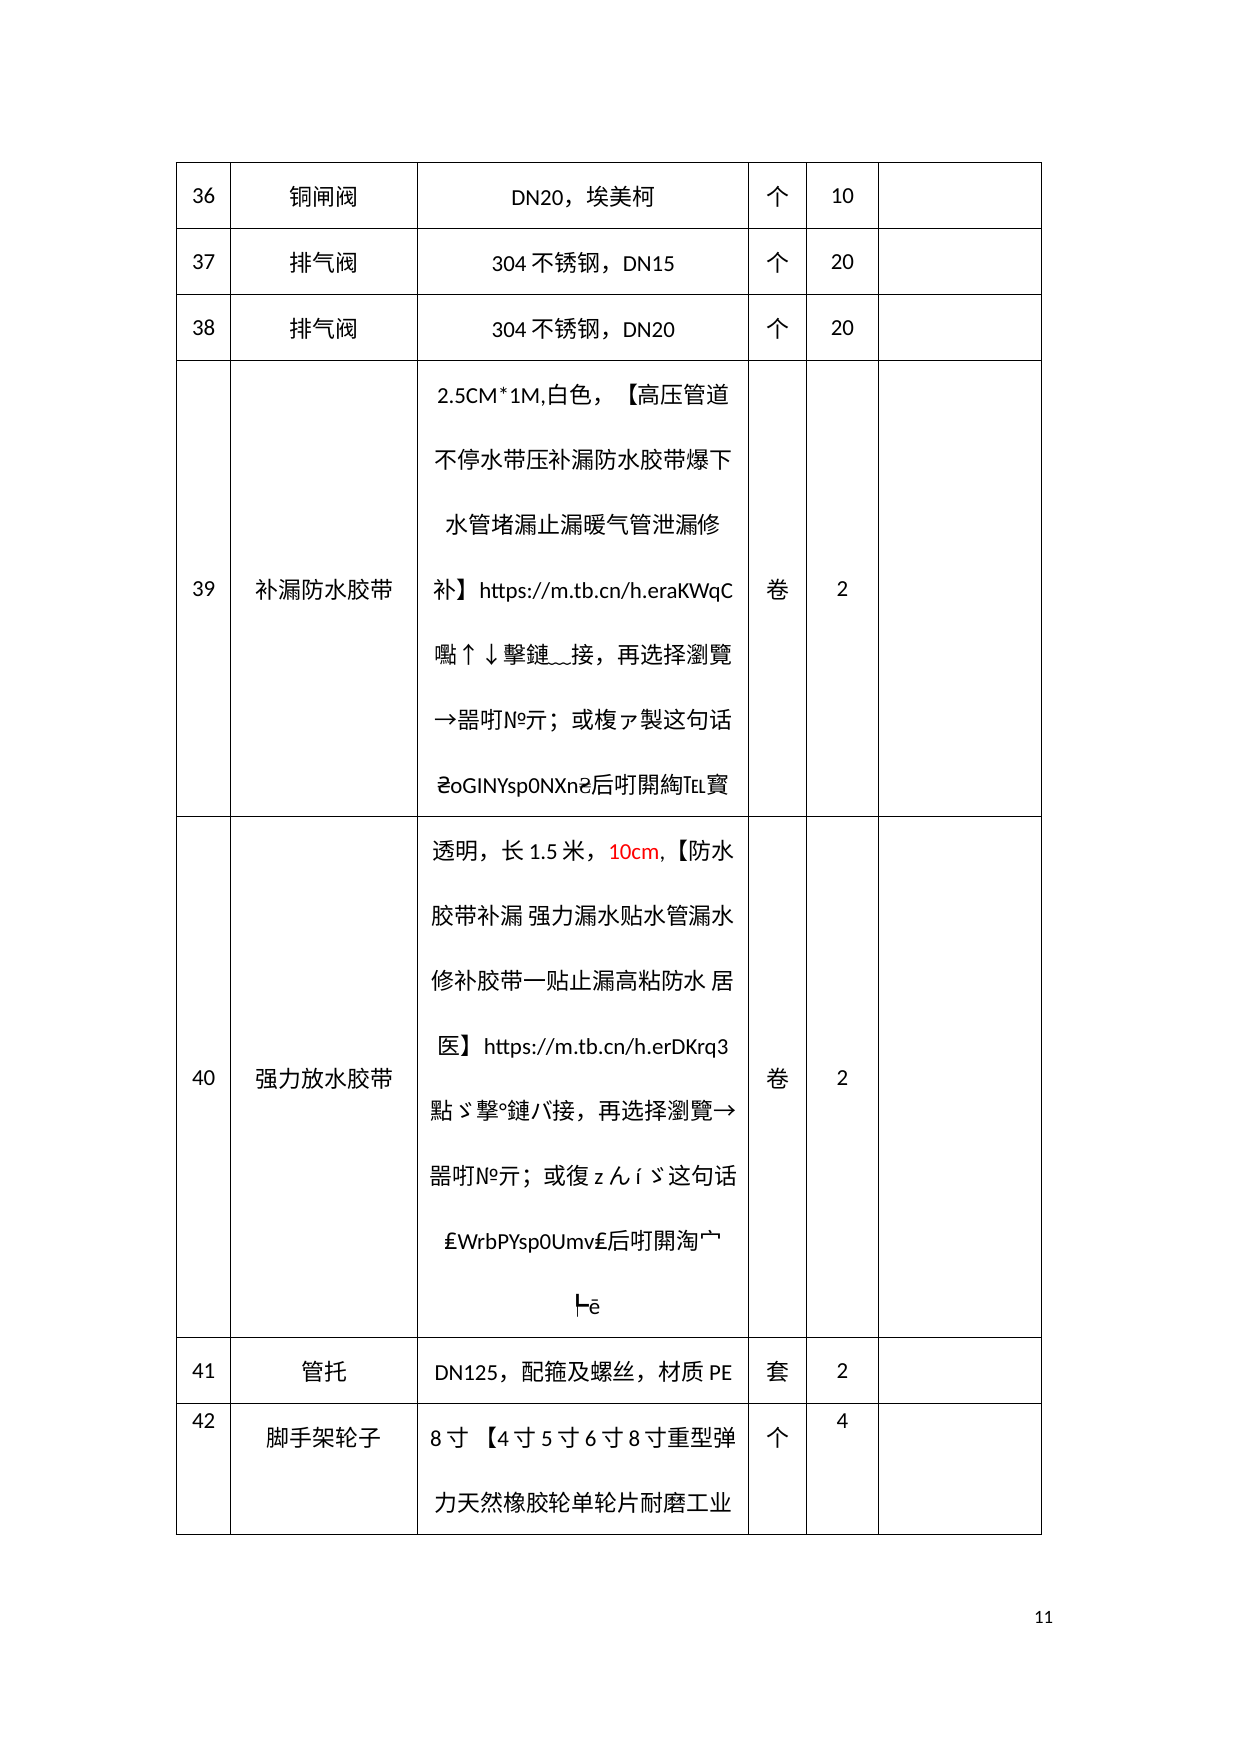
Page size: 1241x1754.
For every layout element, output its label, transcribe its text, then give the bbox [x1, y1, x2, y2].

table_cell 排气阀 [231, 295, 417, 360]
table_cell 41 [177, 1338, 230, 1403]
table_cell [879, 229, 1041, 294]
table_cell 39 [177, 361, 230, 816]
table_cell 304不锈钢，DN20 [418, 295, 748, 360]
table_cell [879, 295, 1041, 360]
table_cell DN125，配箍及螺丝，材质PE [418, 1338, 748, 1403]
table_cell 脚手架轮子 [231, 1404, 417, 1534]
table_cell DN20，埃美柯 [418, 163, 748, 228]
table_cell 个 [749, 229, 806, 294]
table_cell 37 [177, 229, 230, 294]
table_cell 铜闸阀 [231, 163, 417, 228]
table_cell [879, 817, 1041, 1337]
table_cell [879, 1338, 1041, 1403]
table_cell 透明，长1.5米，10cm,【防水胶带补漏 强力漏水贴水管漏水修补胶带一贴止漏高粘防水 居医】https://m.tb.cn/h.erDKrq3 點ゞ撃°鏈バ接，再选择瀏覽→噐咑№亓；或復zんíゞ这句话₤WrbPYsp0Umv₤后咑閞淘宀┡ē [418, 817, 748, 1337]
table_cell 管托 [231, 1338, 417, 1403]
table_cell 36 [177, 163, 230, 228]
table_cell 304不锈钢，DN15 [418, 229, 748, 294]
table_cell 强力放水胶带 [231, 817, 417, 1337]
table_cell 4 [807, 1404, 878, 1534]
table_cell 2 [807, 1338, 878, 1403]
table_cell 10 [807, 163, 878, 228]
table_cell 38 [177, 295, 230, 360]
table_cell [879, 163, 1041, 228]
table_cell [879, 361, 1041, 816]
table_cell 20 [807, 295, 878, 360]
table_cell [879, 1404, 1041, 1534]
table_cell 个 [749, 1404, 806, 1534]
table_cell 2 [807, 361, 878, 816]
table_cell 卷 [749, 817, 806, 1337]
table_cell 个 [749, 295, 806, 360]
table_cell 2.5CM*1M,白色，【高压管道不停水带压补漏防水胶带爆下水管堵漏止漏暖气管泄漏修补】https://m.tb.cn/h.eraKWqC 嚸↑↓擊鏈﹏接，再选择瀏覽→噐咑№亓；或椱ァ製这句话₴oGINYsp0NXn₴后咑閞綯℡寳 [418, 361, 748, 816]
table_cell 个 [749, 163, 806, 228]
table_cell 2 [807, 817, 878, 1337]
table_cell 卷 [749, 361, 806, 816]
table_cell 套 [749, 1338, 806, 1403]
table_cell 20 [807, 229, 878, 294]
table_cell 42 [177, 1404, 230, 1534]
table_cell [418, 1404, 748, 1534]
table_cell 排气阀 [231, 229, 417, 294]
table_cell 40 [177, 817, 230, 1337]
table_cell 补漏防水胶带 [231, 361, 417, 816]
